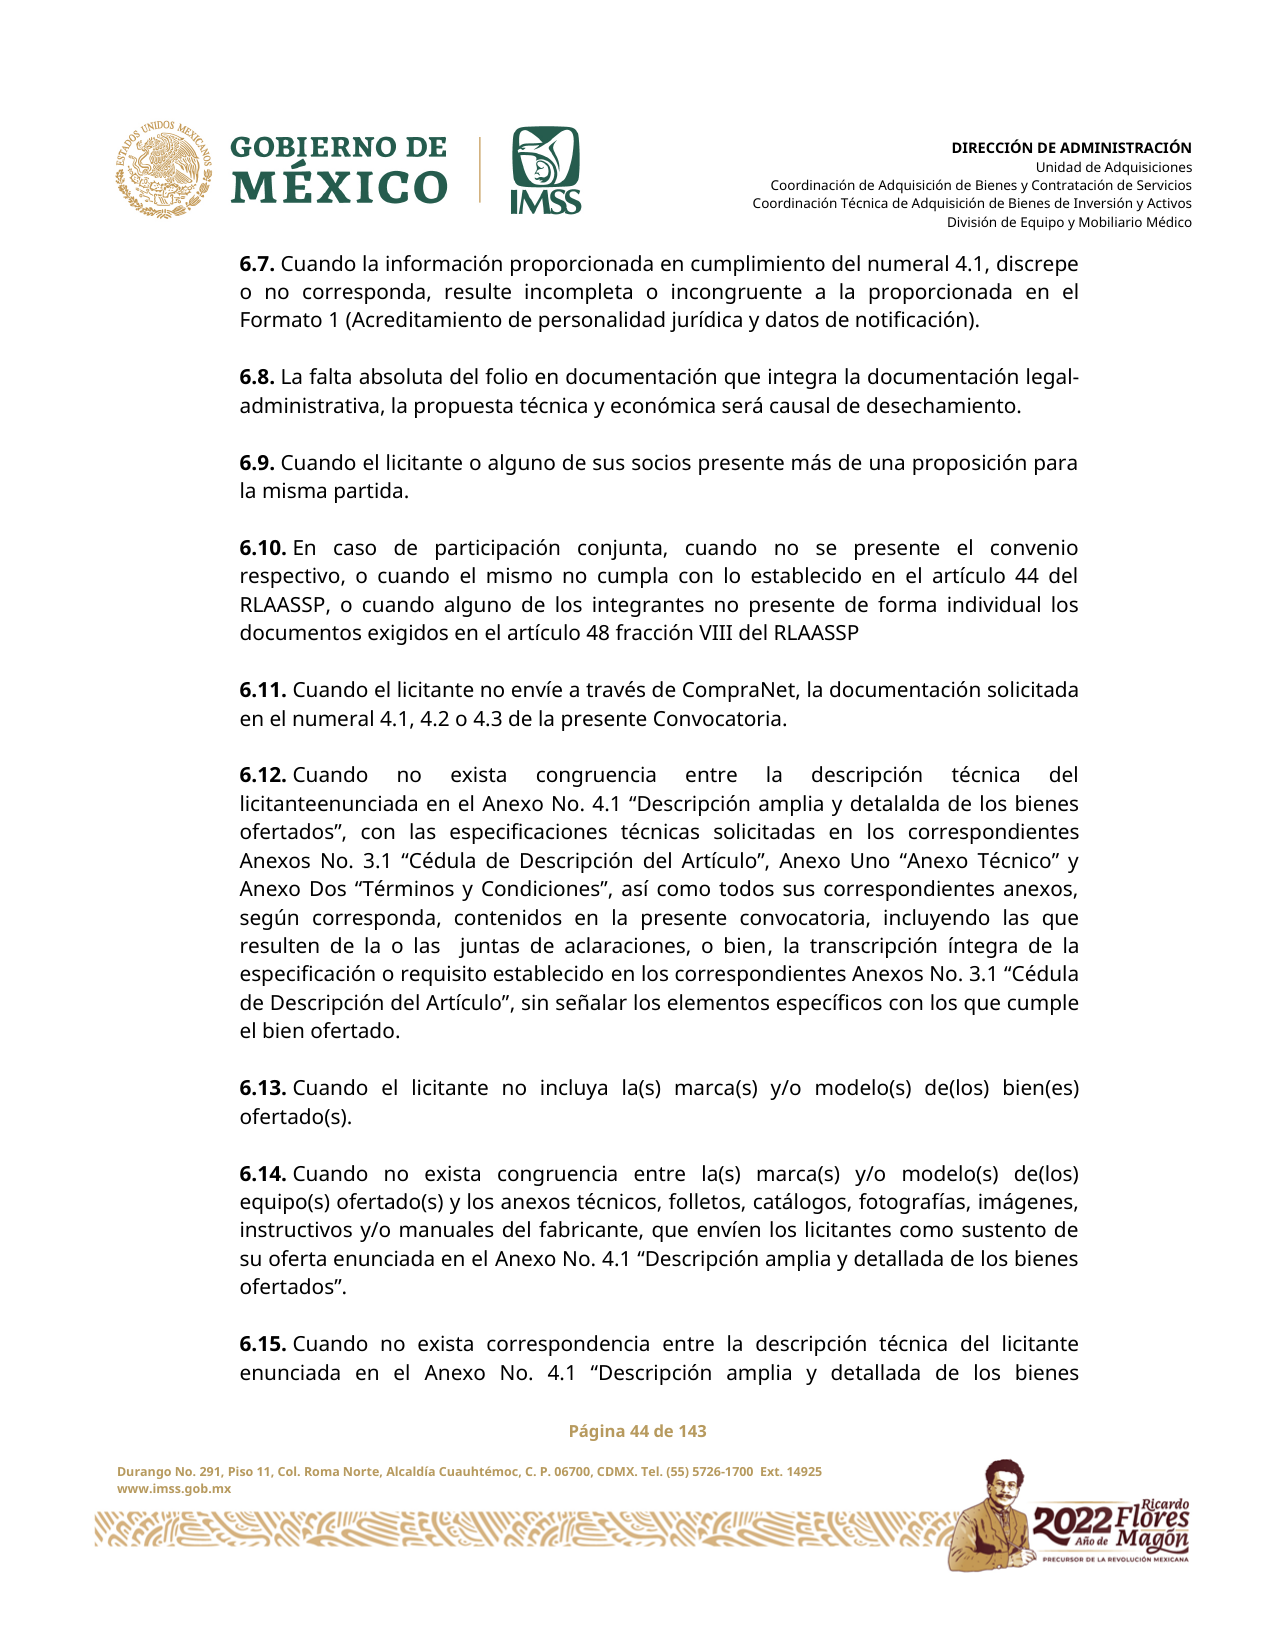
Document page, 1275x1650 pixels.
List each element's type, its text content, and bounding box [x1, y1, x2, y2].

list Cuando no exista congruencia entre la(s) marca(s) y/o modelo(s) de(los) equipo(s) ofertado(s) y los anexos técnicos, folletos, catálogos, fotografías, imágenes, instructivos y/o manuales del fabricante, que envíen los licitantes como sustento de su oferta enunciada en el Anexo No. 4.1 “Descripción amplia y detallada de los bienes ofertados”. [239, 1159, 1080, 1301]
picture [102, 107, 621, 222]
list En caso de participación conjunta, cuando no se presente el convenio respectivo, o cuando el mismo no cumpla con lo establecido en el artículo 44 del RLAASSP, o cuando alguno de los integrantes no presente de forma individual los documentos exigidos en el artículo 48 fracción VIII del RLAASSP [239, 533, 1080, 647]
picture [3, 1453, 1275, 1623]
list Cuando la información proporcionada en cumplimiento del numeral 4.1, discrepe o no corresponda, resulte incompleta o incongruente a la proporcionada en el Formato 1 (Acreditamiento de personalidad jurídica y datos de notificación). [239, 249, 1080, 334]
list Cuando el licitante no incluya la(s) marca(s) y/o modelo(s) de(los) bien(es) ofertado(s). [239, 1073, 1080, 1130]
list Cuando el licitante o alguno de sus socios presente más de una proposición para la misma partida. [239, 448, 1080, 504]
list La falta absoluta del folio en documentación que integra la documentación legal-administrativa, la propuesta técnica y económica será causal de desechamiento. [239, 362, 1080, 419]
list Cuando no exista congruencia entre la descripción técnica del licitanteenunciada en el Anexo No. 4.1 “Descripción amplia y detalalda de los bienes ofertados”, con las especificaciones técnicas solicitadas en los correspondientes Anexos No. 3.1 “Cédula de Descripción del Artículo”, Anexo Uno “Anexo Técnico” y Anexo Dos “Términos y Condiciones”, así como todos sus correspondientes anexos, según corresponda, contenidos en la presente convocatoria, incluyendo las que resulten de la o las juntas de aclaraciones, o bien, la transcripción íntegra de la especificación o requisito establecido en los correspondientes Anexos No. 3.1 “Cédula de Descripción del Artículo”, sin señalar los elementos específicos con los que cumple el bien ofertado. [239, 761, 1080, 1045]
list Cuando el licitante no envíe a través de CompraNet, la documentación solicitada en el numeral 4.1, 4.2 o 4.3 de la presente Convocatoria. [239, 675, 1080, 732]
